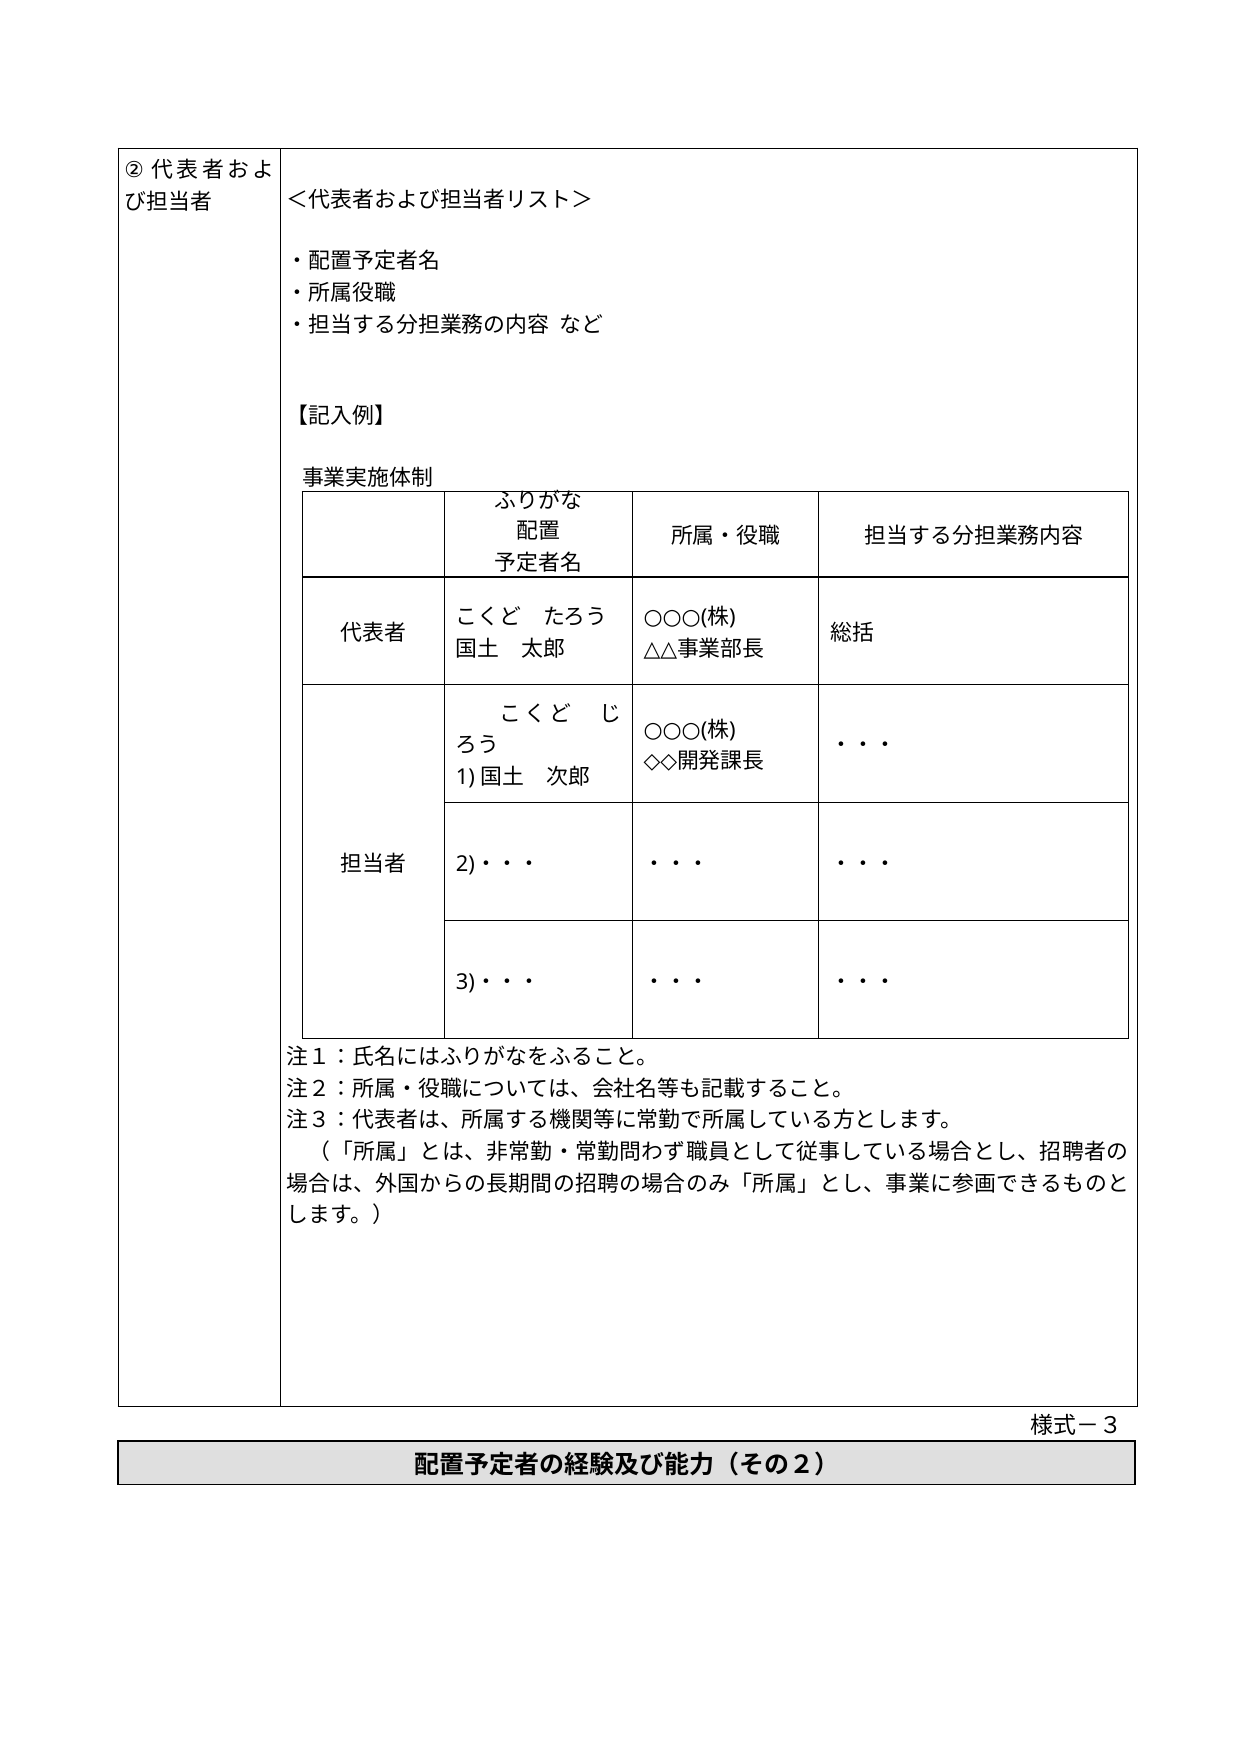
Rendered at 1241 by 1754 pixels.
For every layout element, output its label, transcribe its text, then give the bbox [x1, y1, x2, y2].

text 様式－３ [118, 1407, 1122, 1440]
table_cell ＜代表者および担当者リスト＞ ・配置予定者名 ・所属役職 ・担当する分担業務の内容 など 【記入例】 事業実施体制 注１：氏名にはふりがなをふること。 注２：所属・役職については、会社名等も記載すること。 注３：代表者は、所属する機関等に常勤で所属している方とします。 （「所属」とは、非常勤・常勤問わず職員として従事している場合とし、招聘者の場合は、外国からの長期間の招聘の場合のみ「所属」とし、事業に参画できるものとします。） [281, 149, 1137, 1406]
table_header 配置予定者の経験及び能力（その２） [119, 1442, 1134, 1484]
table_cell ②代表者および担当者 [119, 149, 280, 1406]
